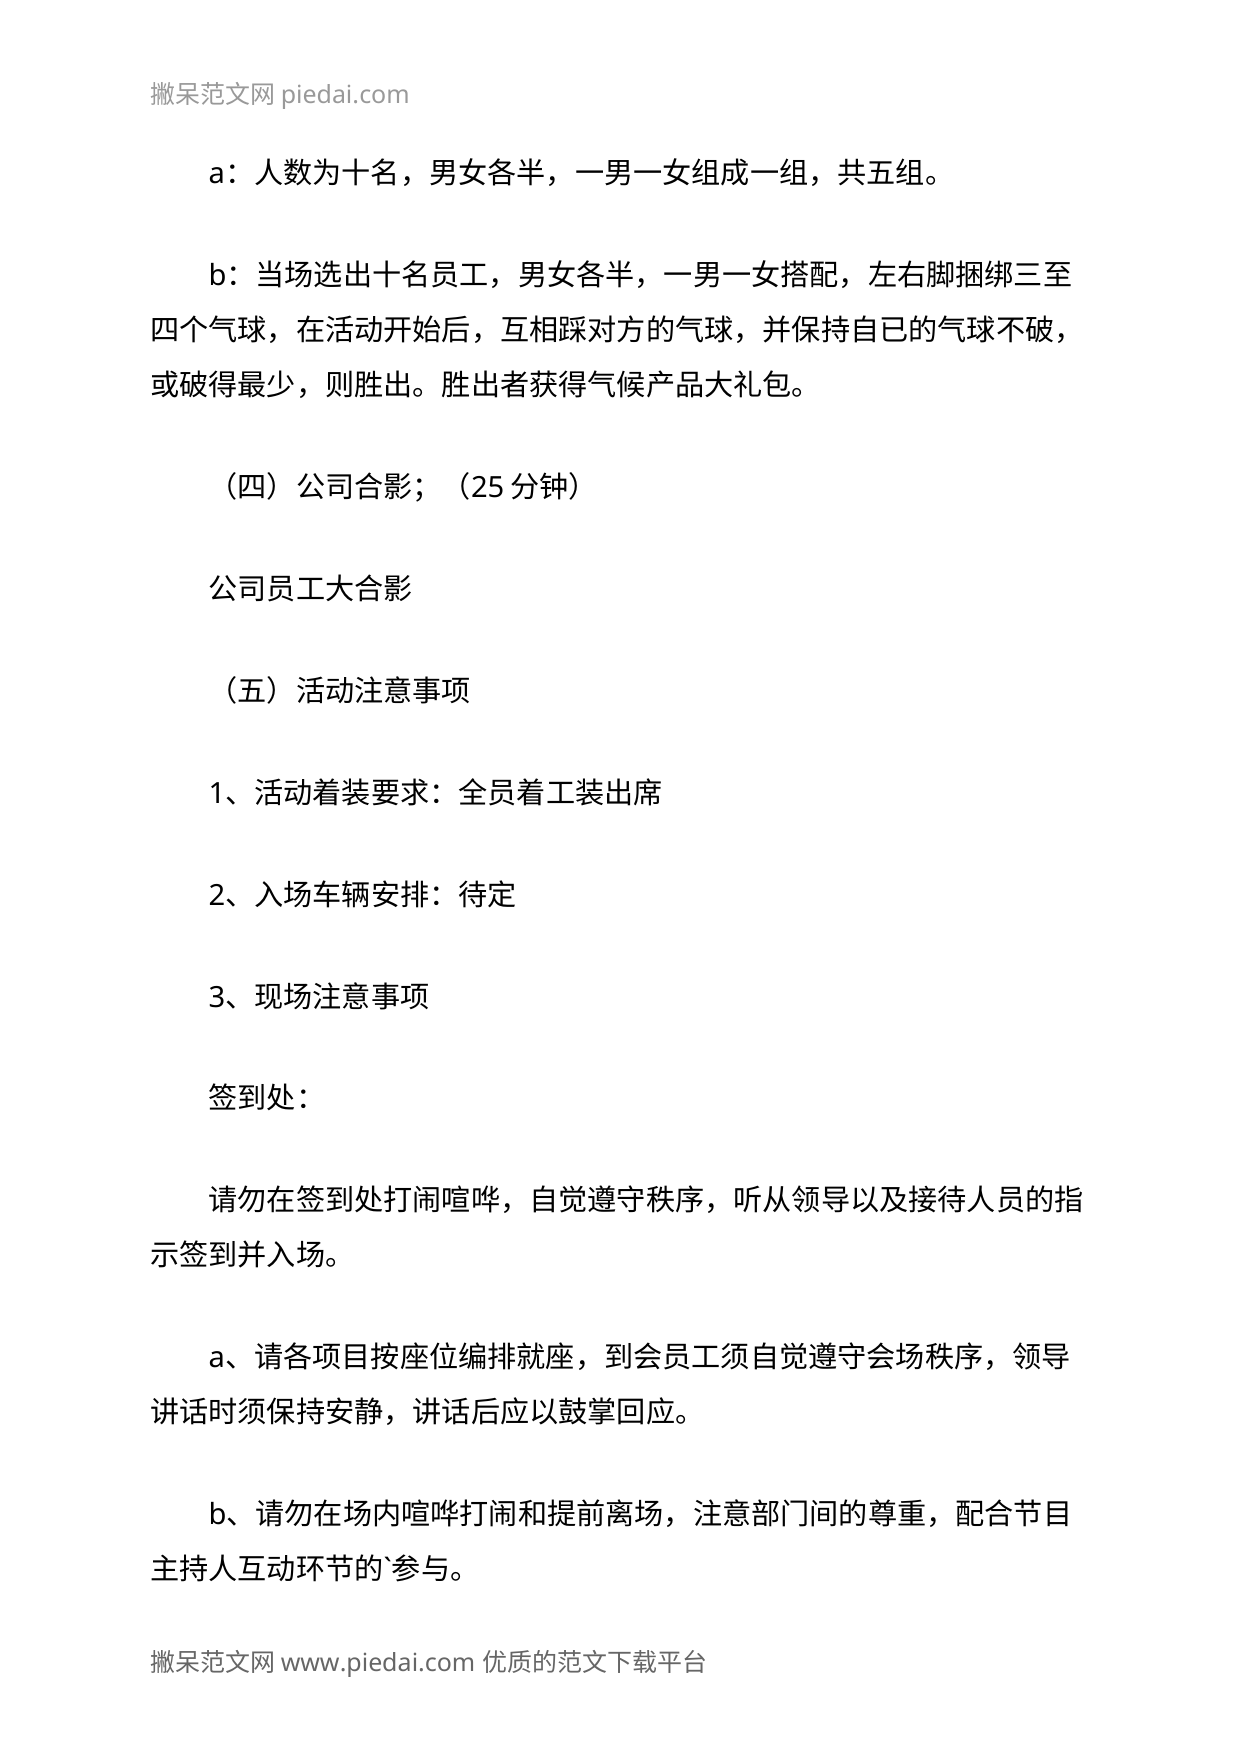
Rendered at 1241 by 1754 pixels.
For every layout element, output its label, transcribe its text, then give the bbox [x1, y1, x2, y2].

text （四）公司合影；（25分钟） [150, 464, 1090, 506]
text 请勿在签到处打闹喧哗，自觉遵守秩序，听从领导以及接待人员的指示签到并入场。 [150, 1177, 1090, 1274]
text 签到处： [150, 1075, 1090, 1117]
text b：当场选出十名员工，男女各半，一男一女搭配，左右脚捆绑三至四个气球，在活动开始后，互相踩对方的气球，并保持自已的气球不破，或破得最少，则胜出。胜出者获得气候产品大礼包。 [150, 252, 1090, 404]
text 公司员工大合影 [150, 566, 1090, 608]
text 1、活动着装要求：全员着工装出席 [150, 769, 1090, 812]
text 3、现场注意事项 [150, 973, 1090, 1016]
text （五）活动注意事项 [150, 667, 1090, 710]
text a、请各项目按座位编排就座，到会员工须自觉遵守会场秩序，领导讲话时须保持安静，讲话后应以鼓掌回应。 [150, 1333, 1090, 1431]
text 2、入场车辆安排：待定 [150, 871, 1090, 913]
text b、请勿在场内喧哗打闹和提前离场，注意部门间的尊重，配合节目主持人互动环节的`参与。 [150, 1490, 1090, 1588]
text a：人数为十名，男女各半，一男一女组成一组，共五组。 [150, 150, 1090, 192]
